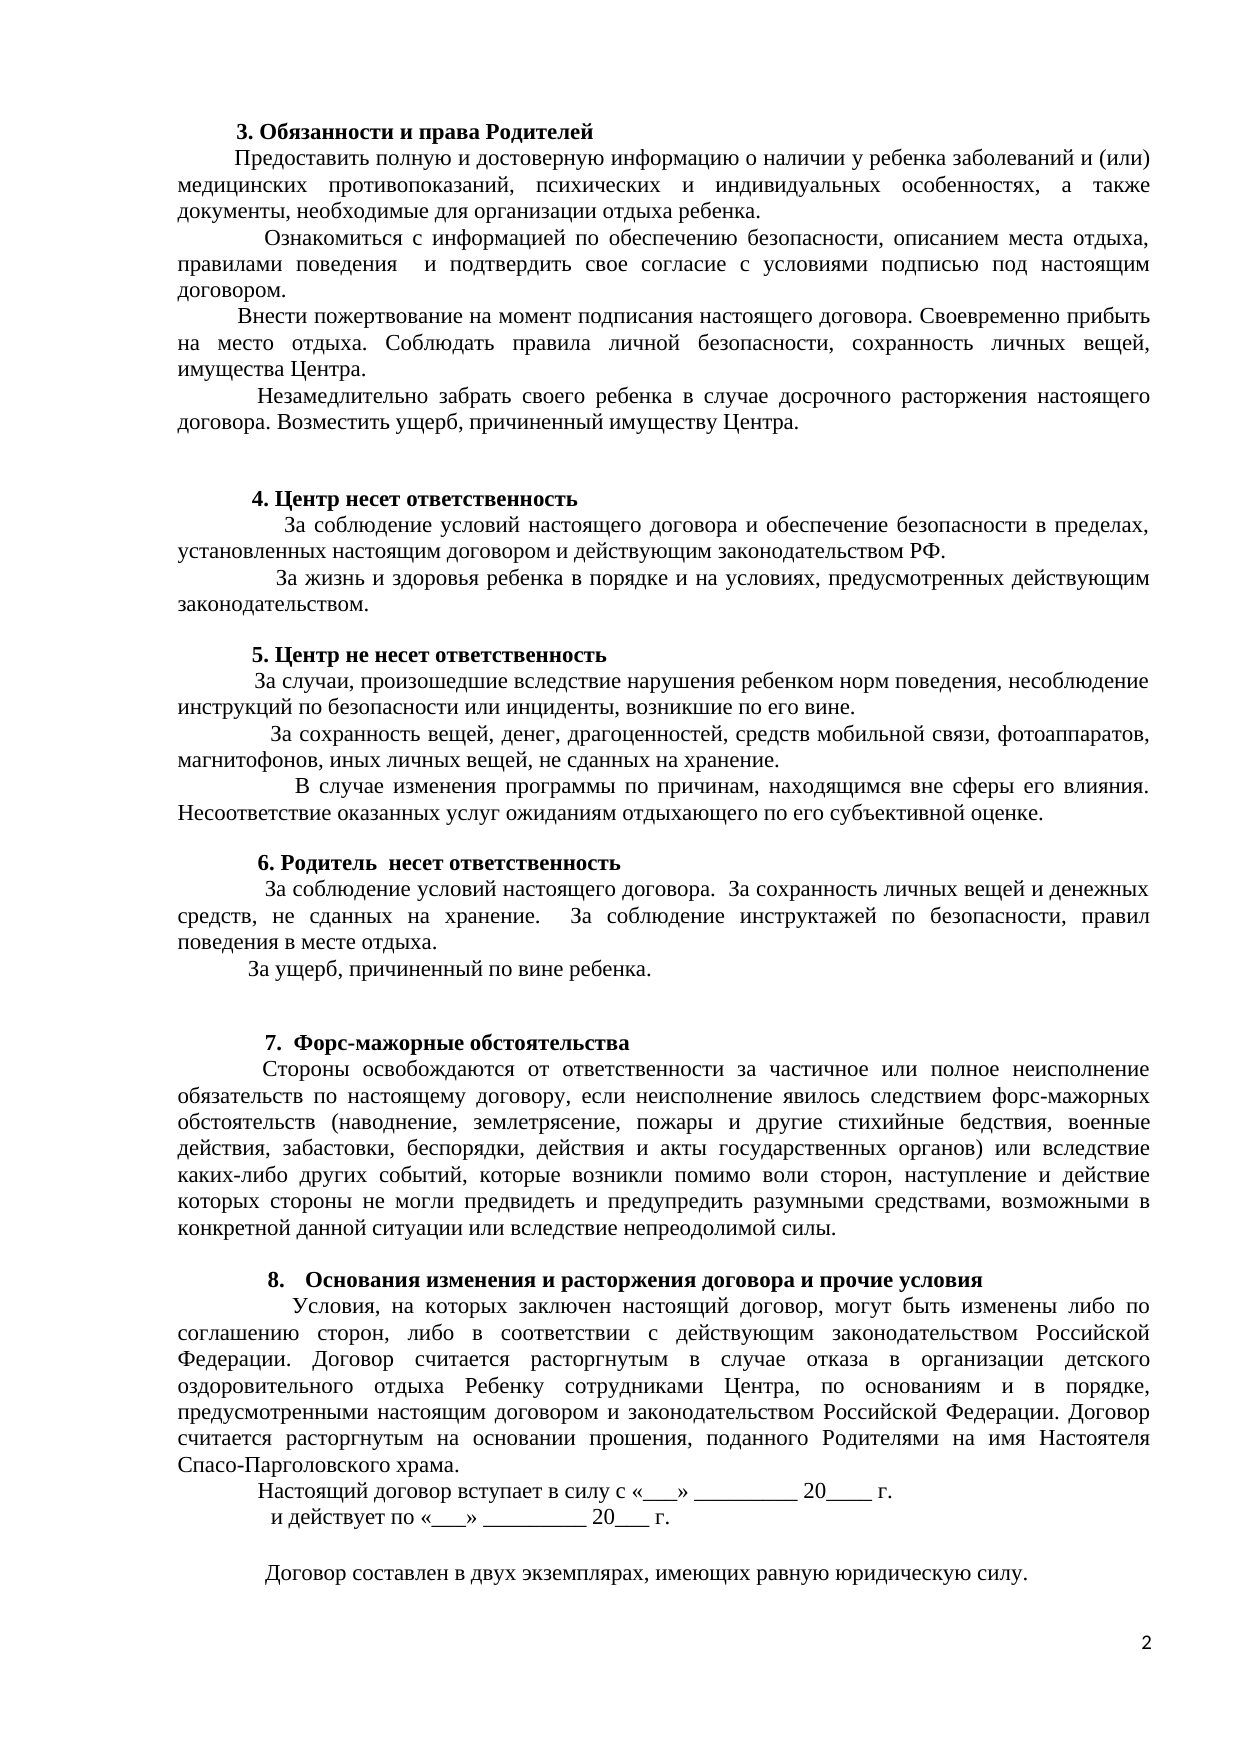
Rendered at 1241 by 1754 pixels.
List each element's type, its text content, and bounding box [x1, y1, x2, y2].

list Внести пожертвование на момент подписания настоящего договора. Своевременно прибыть на место отдыха. Соблюдать правила личной безопасности, сохранность личных вещей, имущества Центра. [177, 303, 1152, 382]
list За случаи, произошедшие вследствие нарушения ребенком норм поведения, несоблюдение инструкций по безопасности или инциденты, возникшие по его вине. [177, 667, 1152, 720]
list За соблюдение условий настоящего договора. За сохранность личных вещей и денежных средств, не сданных на хранение. За соблюдение инструктажей по безопасности, правил поведения в месте отдыха. [177, 876, 1152, 954]
list Ознакомиться с информацией по обеспечению безопасности, описанием места отдыха, правилами поведения и подтвердить свое согласие с условиями подписью под настоящим договором. [177, 223, 1152, 303]
text Настоящий договор вступает в силу с «___» _________ 20____ г. [177, 1477, 1152, 1503]
text 3. Обязанности и права Родителей [177, 118, 1152, 144]
list 6. Родитель несет ответственность [177, 849, 1152, 876]
list За ущерб, причиненный по вине ребенка. [177, 954, 1152, 981]
list За жизнь и здоровья ребенка в порядке и на условиях, предусмотренных действующим законодательством. [177, 564, 1152, 617]
list Предоставить полную и достоверную информацию о наличии у ребенка заболеваний и (или) медицинских противопоказаний, психических и индивидуальных особенностях, а также документы, необходимые для организации отдыха ребенка. [177, 144, 1152, 223]
text Условия, на которых заключен настоящий договор, могут быть изменены либо по соглашению сторон, либо в соответствии с действующим законодательством Российской Федерации. Договор считается расторгнутым в случае отказа в организации детского оздоровительного отдыха Ребенку сотрудниками Центра, по основаниям и в порядке, предусмотренными настоящим договором и законодательством Российской Федерации. Договор считается расторгнутым на основании прошения, поданного Родителями на имя Настоятеля Спасо-Парголовского храма. [177, 1293, 1152, 1477]
text и действует по «___» _________ 20___ г. [177, 1503, 1152, 1530]
list Незамедлительно забрать своего ребенка в случае досрочного расторжения настоящего договора. Возместить ущерб, причиненный имуществу Центра. [177, 382, 1152, 434]
list За соблюдение условий настоящего договора и обеспечение безопасности в пределах, установленных настоящим договором и действующим законодательством РФ. [177, 511, 1152, 564]
text Договор составлен в двух экземплярах, имеющих равную юридическую силу. [177, 1558, 1152, 1585]
list 5. Центр не несет ответственность [177, 641, 1152, 667]
list В случае изменения программы по причинам, находящимся вне сферы его влияния. Несоответствие оказанных услуг ожиданиям отдыхающего по его субъективной оценке. [177, 772, 1152, 825]
text Стороны освобождаются от ответственности за частичное или полное неисполнение обязательств по настоящему договору, если неисполнение явилось следствием форс-мажорных обстоятельств (наводнение, землетрясение, пожары и другие стихийные бедствия, военные действия, забастовки, беспорядки, действия и акты государственных органов) или вследствие каких-либо других событий, которые возникли помимо воли сторон, наступление и действие которых стороны не могли предвидеть и предупредить разумными средствами, возможными в конкретной данной ситуации или вследствие непреодолимой силы. [177, 1055, 1152, 1240]
list Основания изменения и расторжения договора и прочие условия [267, 1266, 1152, 1293]
list 4. Центр несет ответственность [177, 485, 1152, 511]
list За сохранность вещей, денег, драгоценностей, средств мобильной связи, фотоаппаратов, магнитофонов, иных личных вещей, не сданных на хранение. [177, 720, 1152, 772]
text 7. Форс-мажорные обстоятельства [177, 1029, 1152, 1055]
